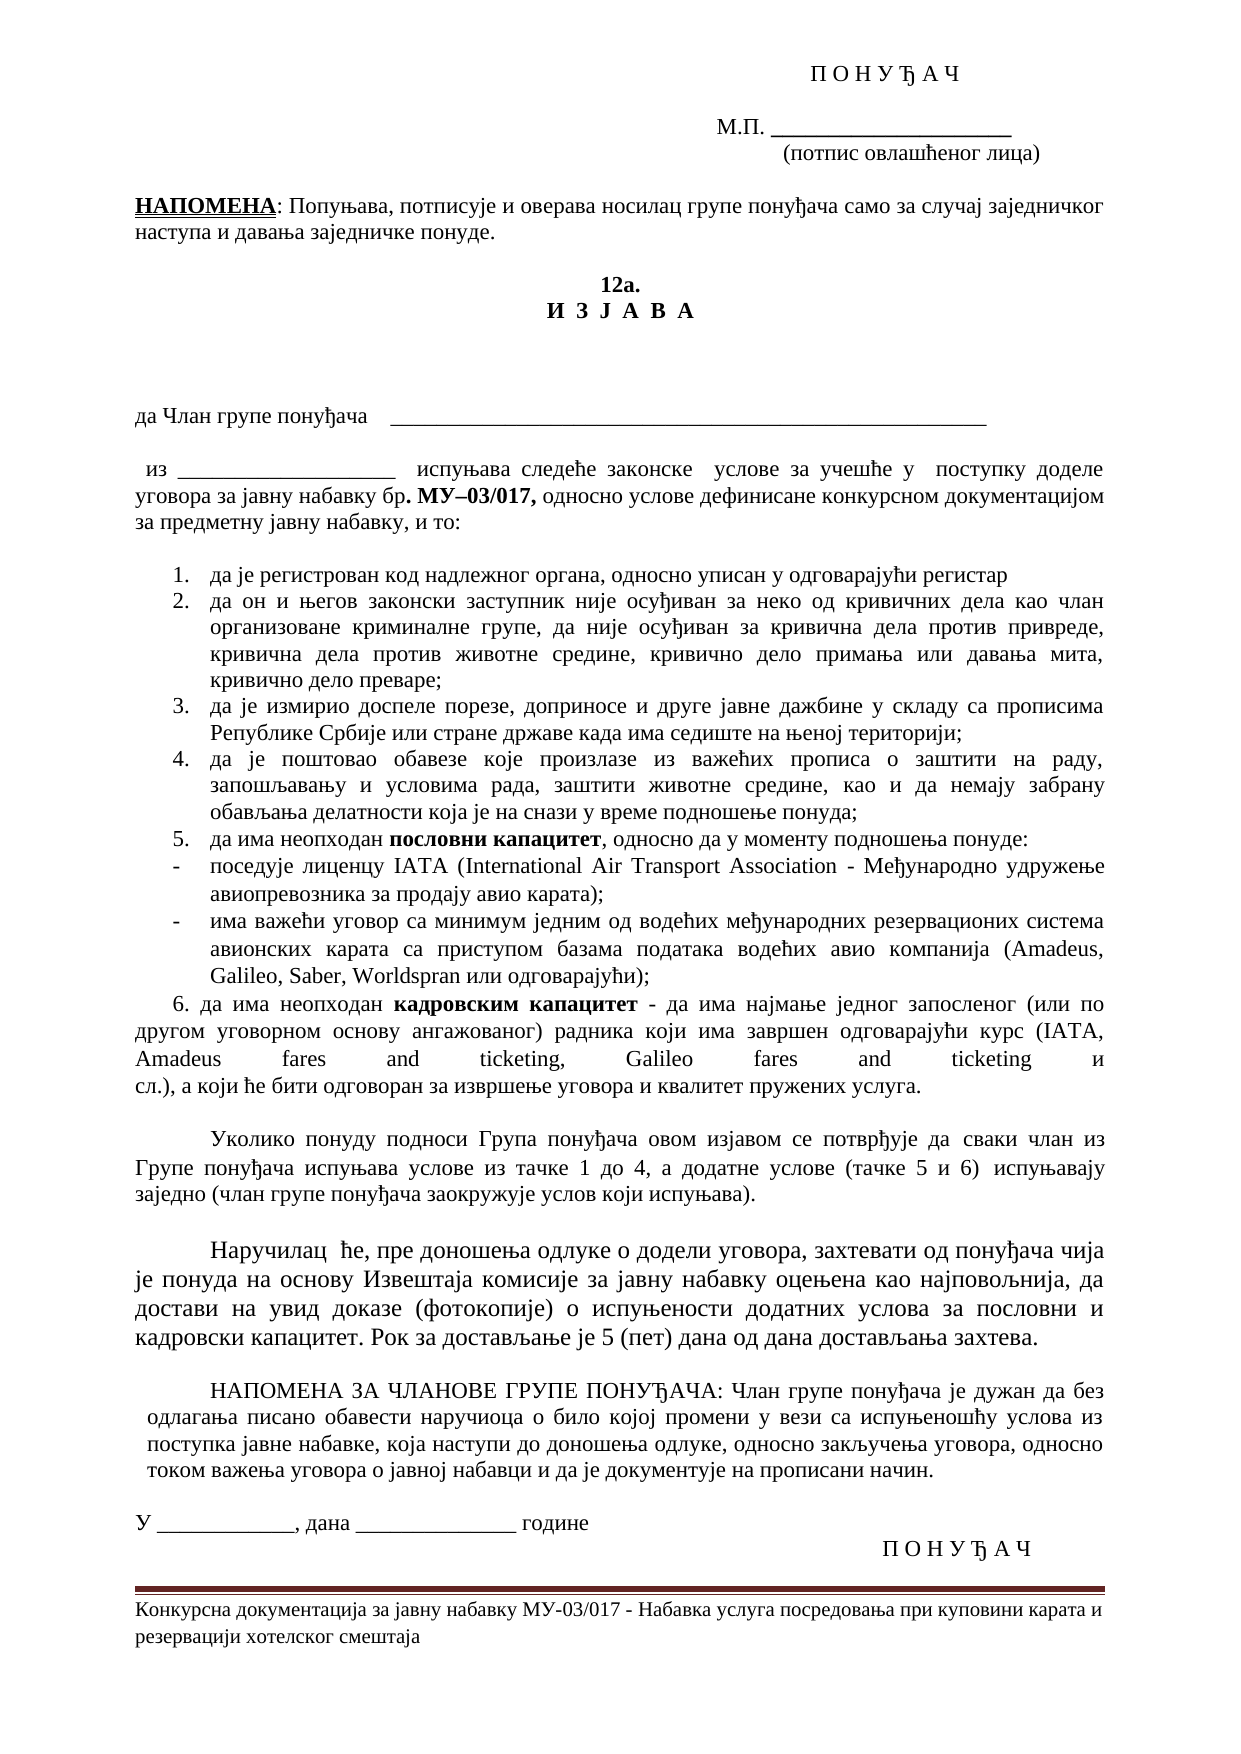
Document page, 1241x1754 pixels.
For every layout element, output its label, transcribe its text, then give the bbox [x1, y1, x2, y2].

list да он и његов законски заступник није осуђиван за неко од кривичних дела као члан организоване криминалне групе, да није осуђиван за кривична дела против привреде, кривична дела против животне средине, кривично дело примања или давања мита, кривично дело преваре; [172, 587, 1105, 692]
text (потпис овлашћеног лица) [135, 139, 1103, 165]
text П О Н У Ђ А Ч [135, 60, 1103, 86]
list има важећи уговор са минимум једним од водећих међународних резервационих система авионских карата са приступом базама података водећих авио компанија (Amadeus, Galileo, Saber, Worldspran или одговарајући); [172, 907, 1105, 989]
text И З Ј А В A [135, 297, 1105, 323]
text У ____________, дана ______________ године [135, 1509, 1103, 1535]
text да Члан групе понуђача ____________________________________________________ [135, 403, 1105, 429]
text 6. да има неопходан кадровским капацитет - да има најмање једног запосленог (или по другом уговорном основу ангажованог) радника који има завршен одговарајући курс (IATA, Amadeus fares and ticketing, Galileo fares and ticketing и сл.), а који ће бити одговоран за извршење уговора и квалитет пружених услуга. [135, 989, 1105, 1099]
list да има неопходан пословни капацитет, односно да у моменту подношења понуде: [172, 824, 1105, 852]
text из ___________________ испуњава следеће законске услове за учешће у поступку доделе уговора за јавну набавку бр. МУ–03/017, односно услове дефинисане конкурсном документацијом за предметну јавну набавку, и то: [135, 455, 1105, 534]
text Наручилац ће, пре доношења одлуке о додели уговора, захтевати од понуђача чија је понуда на основу Извештаја комисије за јавну набавку оцењена као најповољнија, да достави на увид доказе (фотокопије) о испуњености додатних услова за пословни и кадровски капацитет. Рок за достављање је 5 (пет) дана од дана достављања захтева. [135, 1236, 1105, 1351]
text М.П. _____________________ [210, 113, 1103, 139]
text Уколико понуду подноси Група понуђача овом изјавом се потврђује да сваки члан из Групе понуђача испуњава услове из тачке 1 до 4, а додатне услове (тачке 5 и 6) испуњавају заједно (члан групе понуђача заокружује услов који испуњава). [135, 1125, 1105, 1207]
text НАПОМЕНА: Попуњава, потписује и оверава носилац групе понуђача само за случај заједничког наступа и давања заједничке понуде. [135, 192, 1105, 244]
list да је поштовао обавезе које произлазе из важећих прописа о заштити на раду, запошљавању и условима рада, заштити животне средине, као и да немају забрану обављања делатности која је на снази у време подношење понуда; [172, 745, 1105, 824]
list да је измирио доспеле порезе, доприносе и друге јавне дажбине у складу са прописима Републике Србије или стране државе када има седиште на њеној територији; [172, 692, 1105, 745]
text НАПОМЕНА ЗА ЧЛАНОВЕ ГРУПЕ ПОНУЂАЧА: Члан групе понуђача је дужан да без одлагања писано обавести наручиоца о било којој промени у вези са испуњеношћу услова из поступка јавне набавке, која наступи до доношења одлуке, односно закључења уговора, односно током важења уговора о јавној набавци и да је документује на прописани начин. [147, 1377, 1105, 1482]
list да је регистрован код надлежног органа, односно уписан у одговарајући регистар [172, 561, 1105, 587]
list поседује лиценцу IАТА (International Air Transport Association - Међународно удружење авиопревозника за продају авио карата); [172, 852, 1105, 907]
text П О Н У Ђ А Ч [435, 1535, 1103, 1561]
text 12а. [135, 271, 1105, 297]
